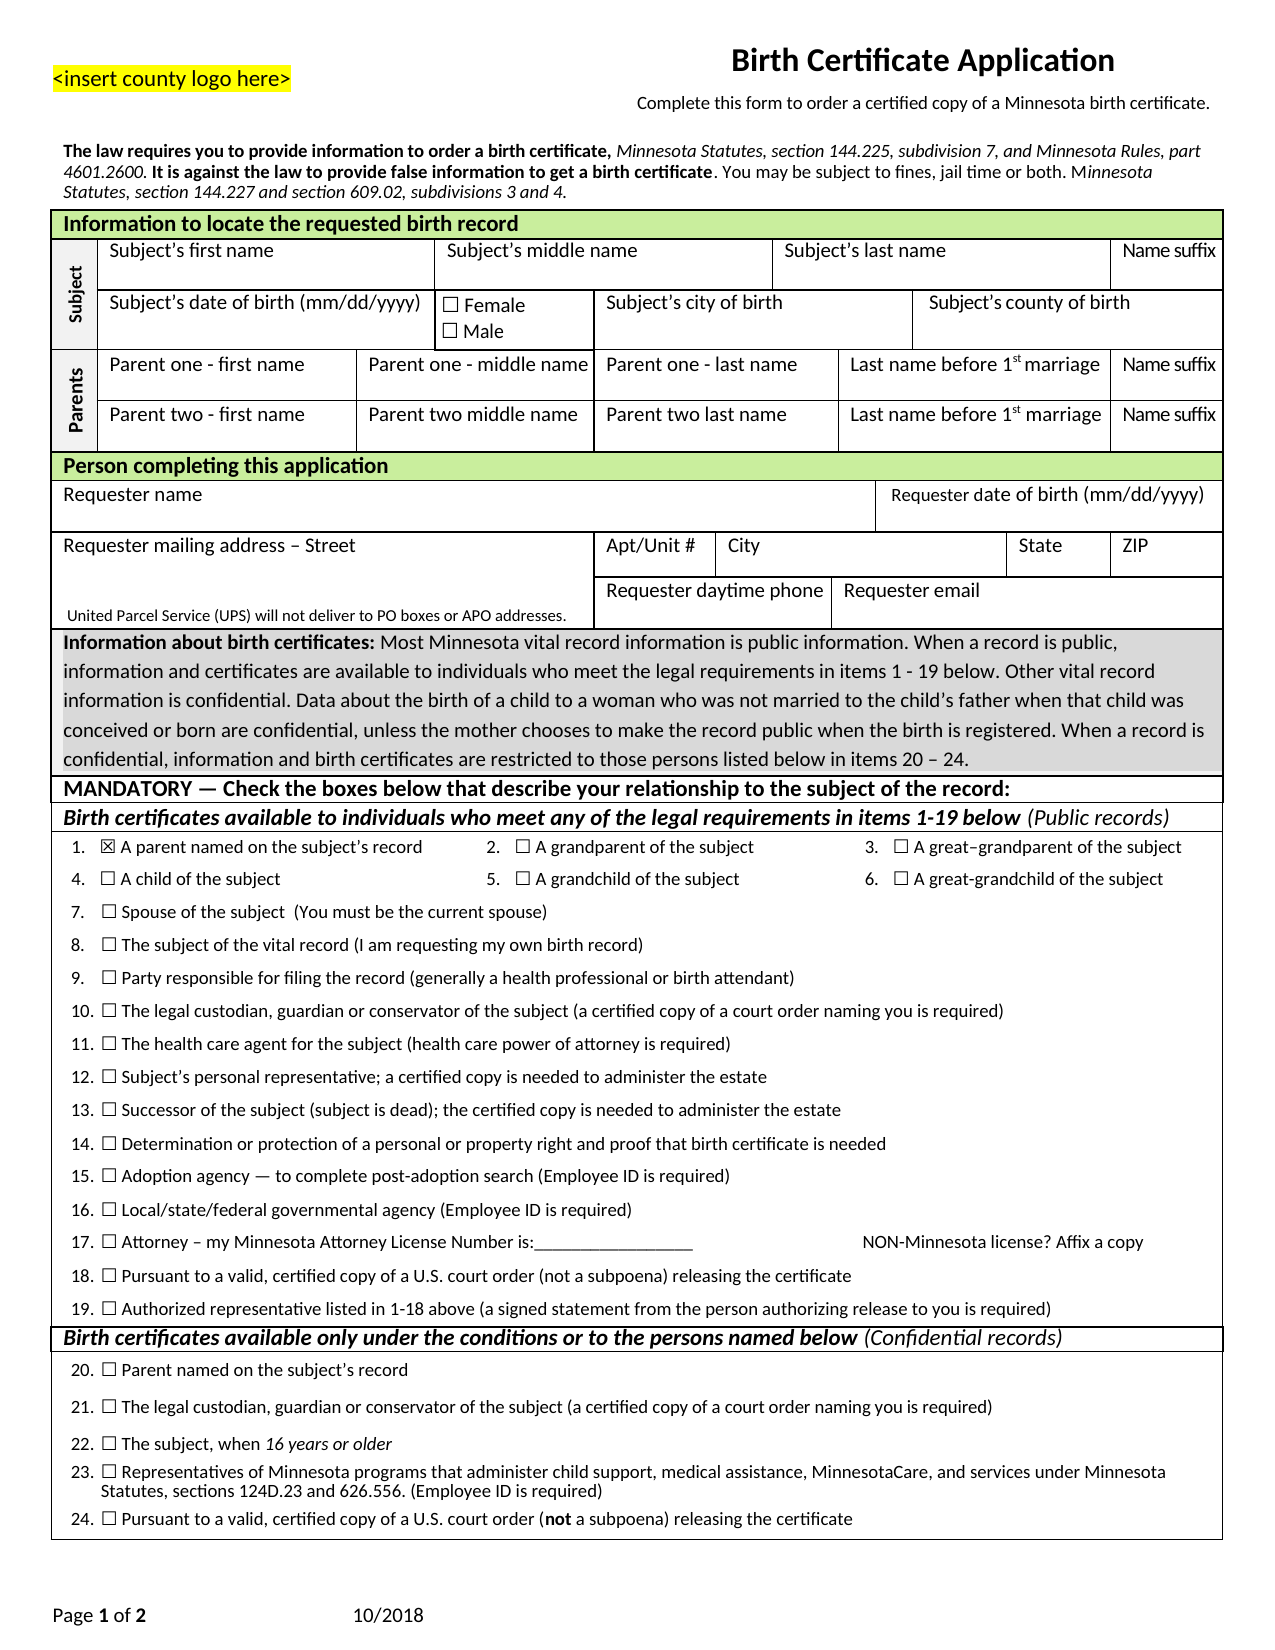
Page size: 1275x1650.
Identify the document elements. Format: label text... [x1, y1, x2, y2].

table_cell The legal custodian, guardian or conservator of the subject (a certified copy of a court order naming you is required) [52, 996, 1222, 1029]
table_cell Apt/Unit # [595, 533, 715, 576]
table_cell NON-Minnesota license? Affix a copy [838, 1227, 1222, 1260]
table_cell Parent one - last name [595, 350, 838, 400]
table_cell Last name before 1st marriage [839, 401, 1110, 451]
table_cell Local/state/federal governmental agency (Employee ID is required) [52, 1194, 1222, 1227]
table_cell Spouse of the subject (You must be the current spouse) [52, 897, 1222, 930]
table_cell Requester email [832, 578, 1222, 628]
table_cell MANDATORY — Check the boxes below that describe your relationship to the subject of the record: [52, 777, 1222, 802]
table_cell Parent named on the subject’s record [52, 1352, 1222, 1389]
table_cell United Parcel Service (UPS) will not deliver to PO boxes or APO addresses. [52, 602, 593, 628]
table_cell Representatives of Minnesota programs that administer child support, medical assistance, MinnesotaCare, and services under Minnesota Statutes, sections 124D.23 and 626.556. (Employee ID is required) [52, 1464, 1222, 1501]
table_cell A child of the subject [52, 864, 466, 897]
table_cell A parent named on the subject’s record [52, 832, 466, 864]
table_cell The legal custodian, guardian or conservator of the subject (a certified copy of a court order naming you is required) [52, 1389, 1222, 1426]
table_cell Name suffix [1111, 401, 1222, 451]
table_cell Parent one - middle name [357, 350, 593, 400]
table_cell Subject [52, 240, 97, 349]
table_cell Birth certificates available only under the conditions or to the persons named below (Confidential records) [52, 1328, 1222, 1351]
table_cell Successor of the subject (subject is dead); the certified copy is needed to administer the estate [52, 1095, 1222, 1128]
table_cell The health care agent for the subject (health care power of attorney is required) [52, 1029, 1222, 1062]
table_cell Attorney – my Minnesota Attorney License Number is:_________________ [52, 1227, 838, 1260]
table_cell State [1007, 533, 1110, 576]
table_cell Determination or protection of a personal or property right and proof that birth certificate is needed [52, 1128, 1222, 1161]
table_cell Subject’s county of birth [913, 291, 1222, 349]
table_cell Last name before 1st marriage [839, 350, 1110, 400]
table_cell Name suffix [1111, 240, 1222, 289]
table_cell The subject of the vital record (I am requesting my own birth record) [52, 930, 1222, 963]
table_cell A great-grandchild of the subject [844, 864, 1222, 897]
table_cell Requester name [52, 481, 875, 531]
table_cell Name suffix [1111, 350, 1222, 400]
table_cell A grandchild of the subject [466, 864, 844, 897]
table_cell Requester mailing address – Street [52, 533, 593, 602]
table_cell The subject, when 16 years or older [52, 1426, 1222, 1464]
table_cell Parent two last name [595, 401, 838, 451]
table_cell Authorized representative listed in 1-18 above (a signed statement from the person authorizing release to you is required) [52, 1293, 1222, 1326]
table_cell Information about birth certificates: Most Minnesota vital record information is public information. When a record is public, information and certificates are available to individuals who meet the legal requirements in items 1 - 19 below. Other vital record information is confidential. Data about the birth of a child to a woman who was not married to the child’s father when that child was conceived or born are confidential, unless the mother chooses to make the record public when the birth is registered. When a record is confidential, information and birth certificates are restricted to those persons listed below in items 20 – 24. [52, 630, 1222, 775]
table_cell Subject’s middle name [435, 240, 772, 289]
table_cell Person completing this application [52, 453, 1222, 480]
table_cell Parents [52, 350, 97, 451]
table_cell Parent two - first name [98, 401, 356, 451]
table_cell Information to locate the requested birth record [52, 211, 1222, 238]
table_cell The law requires you to provide information to order a birth certificate, Minnesota Statutes, section 144.225, subdivision 7, and Minnesota Rules, part 4601.2600. It is against the law to provide false information to get a birth certificate. You may be subject to fines, jail time or both. Minnesota Statutes, section 144.227 and section 609.02, subdivisions 3 and 4. [51, 135, 1223, 209]
table_cell Pursuant to a valid, certified copy of a U.S. court order (not a subpoena) releasing the certificate [52, 1260, 1222, 1293]
table_cell Subject’s first name [98, 240, 434, 289]
table_cell Female Male [436, 291, 593, 349]
table_cell City [716, 533, 1006, 576]
table_header Birth Certificate Application Complete this form to order a certified copy of a Minnesota birth certificate. [613, 23, 1223, 134]
table_cell Subject’s personal representative; a certified copy is needed to administer the estate [52, 1062, 1222, 1095]
table_cell Subject’s date of birth (mm/dd/yyyy) [98, 291, 434, 349]
table_cell Parent one - first name [98, 350, 356, 400]
table_cell Subject’s city of birth [595, 291, 912, 349]
table_cell Requester daytime phone [595, 578, 831, 628]
table_cell Birth certificates available to individuals who meet any of the legal requirements in items 1-19 below (Public records) [52, 803, 1222, 831]
table_cell Parent two middle name [357, 401, 593, 451]
table_cell Party responsible for filing the record (generally a health professional or birth attendant) [52, 963, 1222, 996]
table_cell Requester date of birth (mm/dd/yyyy) [876, 481, 1222, 531]
table_cell Subject’s last name [773, 240, 1110, 289]
table_cell ZIP [1111, 533, 1222, 576]
table_cell A great–grandparent of the subject [844, 832, 1222, 864]
table_cell A grandparent of the subject [466, 832, 844, 864]
table_cell Adoption agency — to complete post-adoption search (Employee ID is required) [52, 1161, 1222, 1194]
table_cell Pursuant to a valid, certified copy of a U.S. court order (not a subpoena) releasing the certificate [52, 1501, 1222, 1539]
table_header <insert county logo here> [51, 23, 613, 134]
